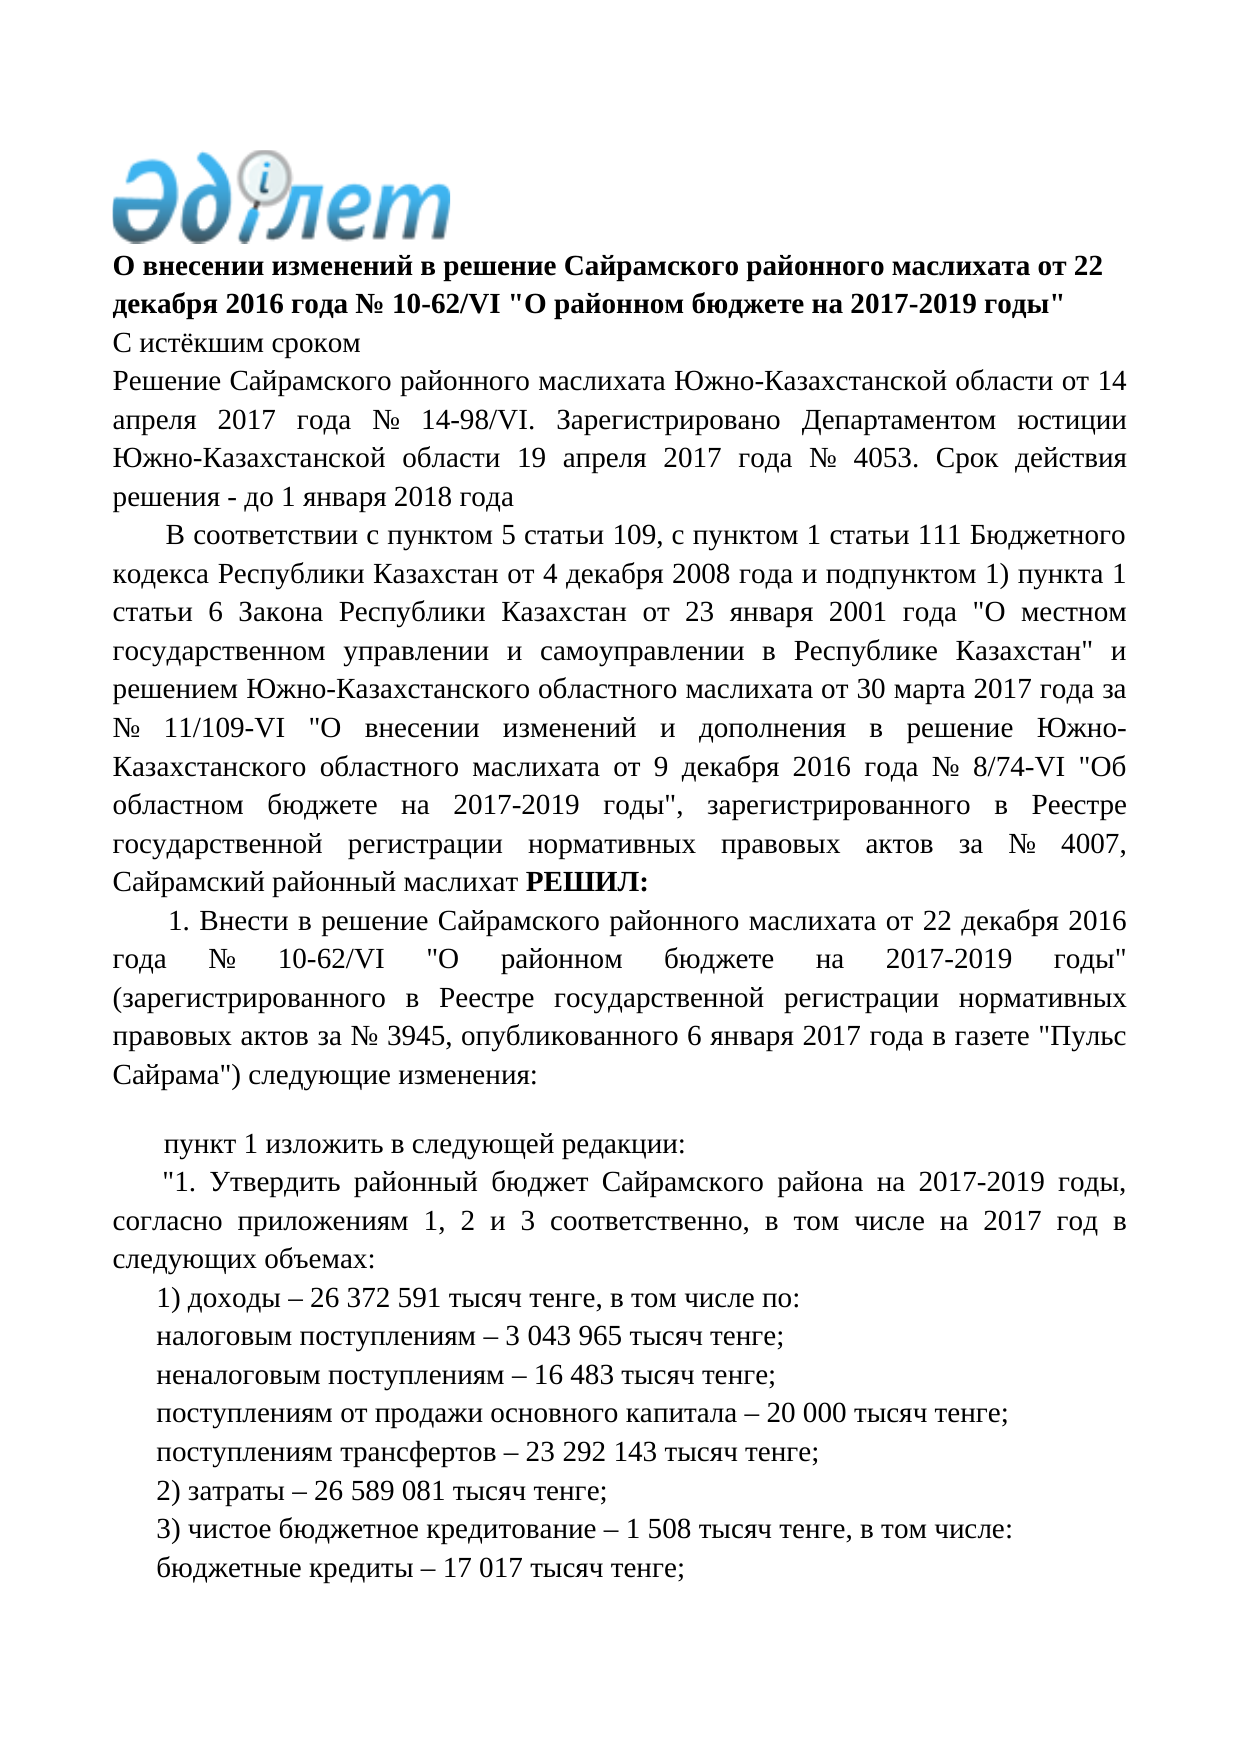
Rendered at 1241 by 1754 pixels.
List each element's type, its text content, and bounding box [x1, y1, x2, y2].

text 1. Внести в решение Сайрамского районного маслихата от 22 декабря 2016 года № 10-62/VІ "О районном бюджете на 2017-2019 годы" (зарегистрированного в Реестре государственной регистрации нормативных правовых актов за № 3945, опубликованного 6 января 2017 года в газете "Пульс Сайрама") следующие изменения: [112, 903, 1128, 1091]
text 3) чистое бюджетное кредитование – 1 508 тысяч тенге, в том числе: [112, 1511, 1128, 1545]
text С истёкшим сроком [112, 325, 1128, 358]
text О внесении изменений в решение Сайрамского районного маслихата от 22 декабря 2016 года № 10-62/VІ "О районном бюджете на 2017-2019 годы" [112, 248, 1128, 320]
text "1. Утвердить районный бюджет Сайрамского района на 2017-2019 годы, согласно приложениям 1, 2 и 3 соответственно, в том числе на 2017 год в следующих объемах: [112, 1164, 1128, 1275]
text Решение Сайрамского районного маслихата Южно-Казахстанской области от 14 апреля 2017 года № 14-98/VI. Зарегистрировано Департаментом юстиции Южно-Казахстанской области 19 апреля 2017 года № 4053. Срок действия решения - до 1 января 2018 года [112, 363, 1128, 512]
text 2) затраты – 26 589 081 тысяч тенге; [112, 1473, 1128, 1506]
text неналоговым поступлениям – 16 483 тысяч тенге; [112, 1357, 1128, 1391]
text 1) доходы – 26 372 591 тысяч тенге, в том числе по: [112, 1280, 1128, 1313]
text пункт 1 изложить в следующей редакции: [112, 1126, 1128, 1159]
text бюджетные кредиты – 17 017 тысяч тенге; [112, 1550, 1128, 1583]
text налоговым поступлениям – 3 043 965 тысяч тенге; [112, 1318, 1128, 1352]
text поступлениям трансфертов – 23 292 143 тысяч тенге; [112, 1434, 1128, 1468]
text поступлениям от продажи основного капитала – 20 000 тысяч тенге; [112, 1396, 1128, 1429]
picture [112, 150, 451, 244]
text В соответствии с пунктом 5 статьи 109, с пунктом 1 статьи 111 Бюджетного кодекса Республики Казахстан от 4 декабря 2008 года и подпунктом 1) пункта 1 статьи 6 Закона Республики Казахстан от 23 января 2001 года "О местном государственном управлении и самоуправлении в Республике Казахстан" и решением Южно-Казахстанского областного маслихата от 30 марта 2017 года за № 11/109-VІ "О внесении изменений и дополнения в решение Южно-Казахстанского областного маслихата от 9 декабря 2016 года № 8/74-VІ "Об областном бюджете на 2017-2019 годы", зарегистрированного в Реестре государственной регистрации нормативных правовых актов за № 4007, Сайрамский районный маслихат РЕШИЛ: [112, 517, 1128, 898]
